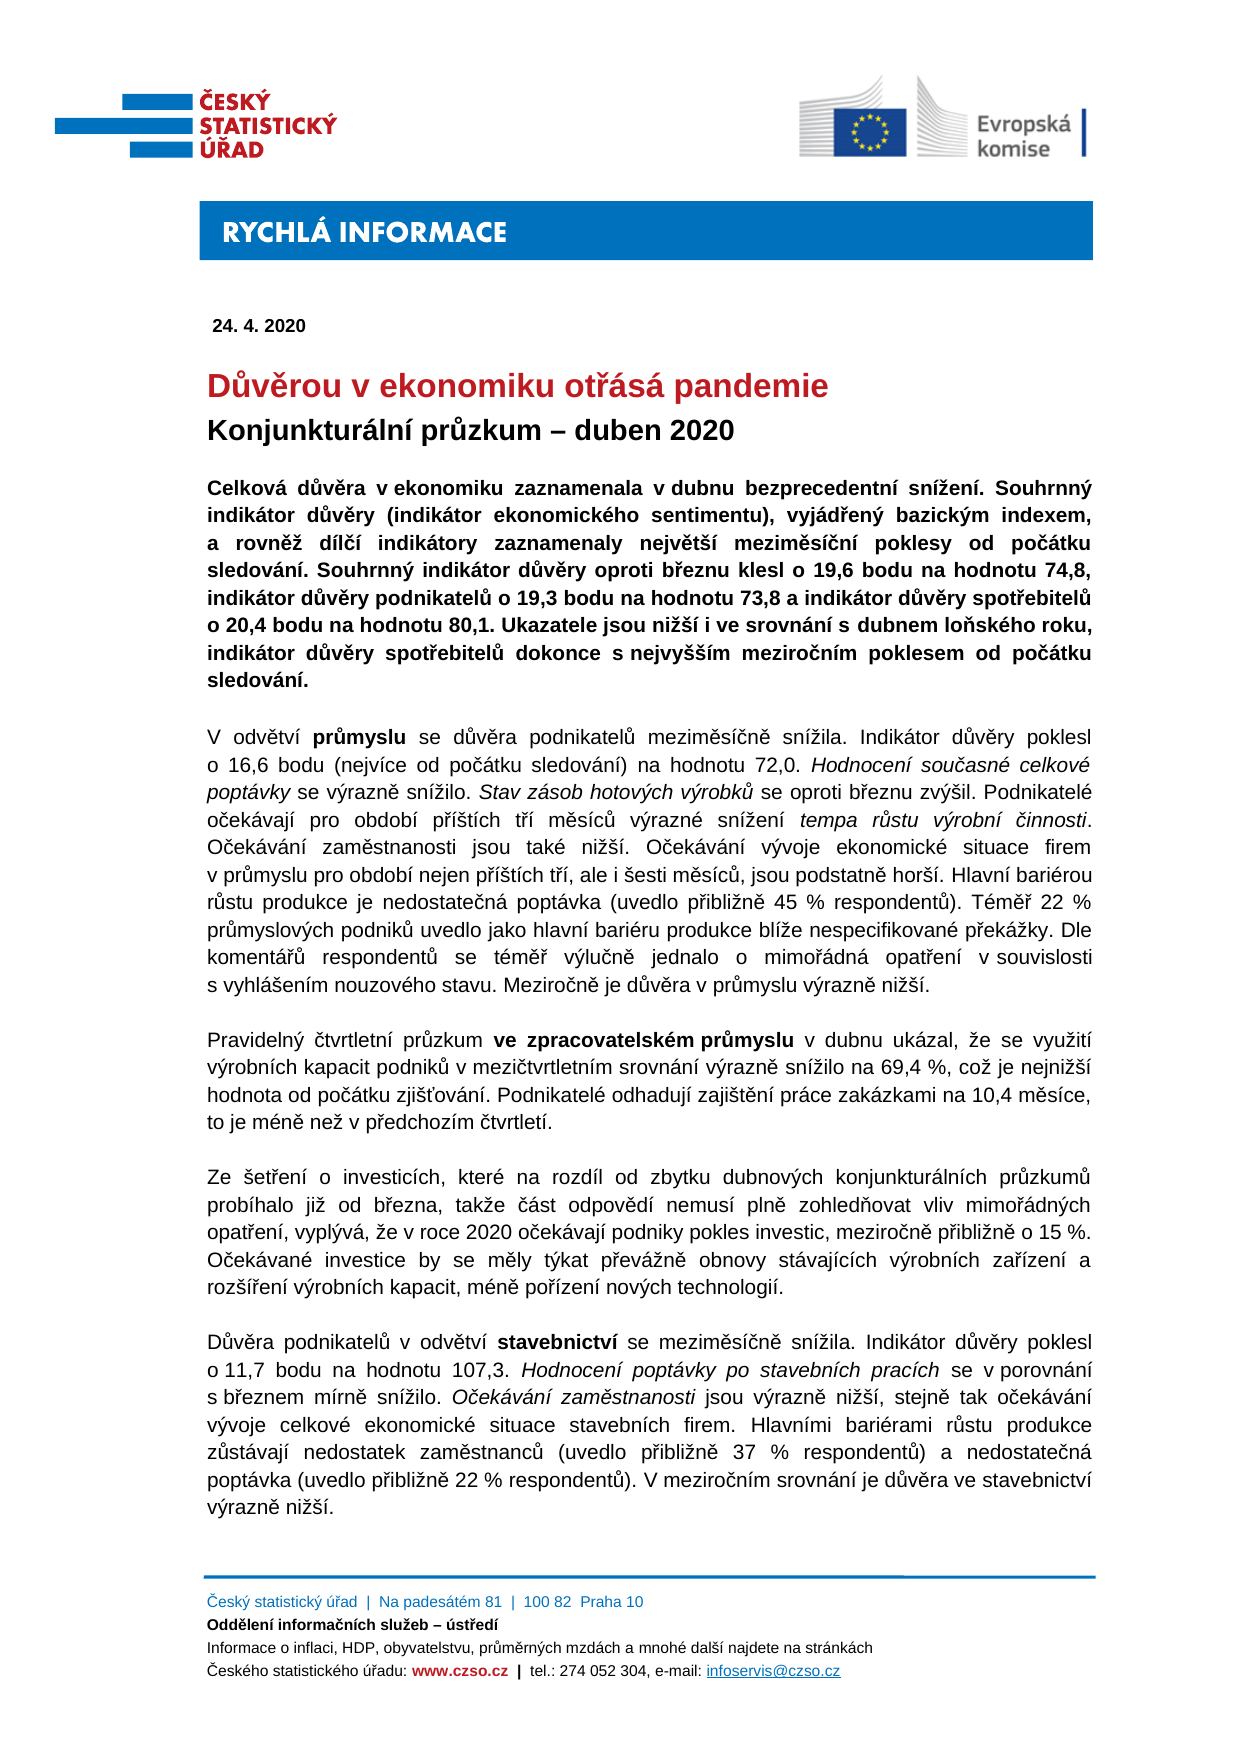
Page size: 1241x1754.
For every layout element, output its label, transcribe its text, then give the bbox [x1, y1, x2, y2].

text Důvěra podnikatelů v odvětví stavebnictví se meziměsíčně snížila. Indikátor důvěry poklesl o 11,7 bodu na hodnotu 107,3. Hodnocení poptávky po stavebních pracích se v porovnání s březnem mírně snížilo. Očekávání zaměstnanosti jsou výrazně nižší, stejně tak očekávání vývoje celkové ekonomické situace stavebních firem. Hlavními bariérami růstu produkce zůstávají nedostatek zaměstnanců (uvedlo přibližně 37 % respondentů) a nedostatečná poptávka (uvedlo přibližně 22 % respondentů). V meziročním srovnání je důvěra ve stavebnictví výrazně nižší. [207, 1330, 1092, 1519]
text 24. 4. 2020 [207, 307, 1092, 338]
text Ze šetření o investicích, které na rozdíl od zbytku dubnových konjunkturálních průzkumů probíhalo již od března, takže část odpovědí nemusí plně zohledňovat vliv mimořádných opatření, vyplývá, že v roce 2020 očekávají podniky pokles investic, meziročně přibližně o 15 %. Očekávané investice by se měly týkat převážně obnovy stávajících výrobních zařízení a rozšíření výrobních kapacit, méně pořízení nových technologií. [207, 1165, 1092, 1299]
picture [787, 65, 1093, 167]
text V odvětví průmyslu se důvěra podnikatelů meziměsíčně snížila. Indikátor důvěry poklesl o 16,6 bodu (nejvíce od počátku sledování) na hodnotu 72,0. Hodnocení současné celkové poptávky se výrazně snížilo. Stav zásob hotových výrobků se oproti březnu zvýšil. Podnikatelé očekávají pro období příštích tří měsíců výrazné snížení tempa růstu výrobní činnosti. Očekávání zaměstnanosti jsou také nižší. Očekávání vývoje ekonomické situace firem v průmyslu pro období nejen příštích tří, ale i šesti měsíců, jsou podstatně horší. Hlavní bariérou růstu produkce je nedostatečná poptávka (uvedlo přibližně 45 % respondentů). Téměř 22 % průmyslových podniků uvedlo jako hlavní bariéru produkce blíže nespecifikované překážky. Dle komentářů respondentů se téměř výlučně jednalo o mimořádná opatření v souvislosti s vyhlášením nouzového stavu. Meziročně je důvěra v průmyslu výrazně nižší. [207, 725, 1092, 996]
text Konjunkturální průzkum – duben 2020 [207, 413, 1092, 447]
text Pravidelný čtvrtletní průzkum ve zpracovatelském průmyslu v dubnu ukázal, že se využití výrobních kapacit podniků v mezičtvrtletním srovnání výrazně snížilo na 69,4 %, což je nejnižší hodnota od počátku zjišťování. Podnikatelé odhadují zajištění práce zakázkami na 10,4 měsíce, to je méně než v předchozím čtvrtletí. [207, 1027, 1092, 1134]
text Důvěrou v ekonomiku otřásá pandemie [207, 367, 1092, 405]
text Celková důvěra v ekonomiku zaznamenala v dubnu bezprecedentní snížení. Souhrnný indikátor důvěry (indikátor ekonomického sentimentu), vyjádřený bazickým indexem, a rovněž dílčí indikátory zaznamenaly největší meziměsíční poklesy od počátku sledování. Souhrnný indikátor důvěry oproti březnu klesl o 19,6 bodu na hodnotu 74,8, indikátor důvěry podnikatelů o 19,3 bodu na hodnotu 73,8 a indikátor důvěry spotřebitelů o 20,4 bodu na hodnotu 80,1. Ukazatele jsou nižší i ve srovnání s dubnem loňského roku, indikátor důvěry spotřebitelů dokonce s nejvyšším meziročním poklesem od počátku sledování. [207, 476, 1092, 692]
